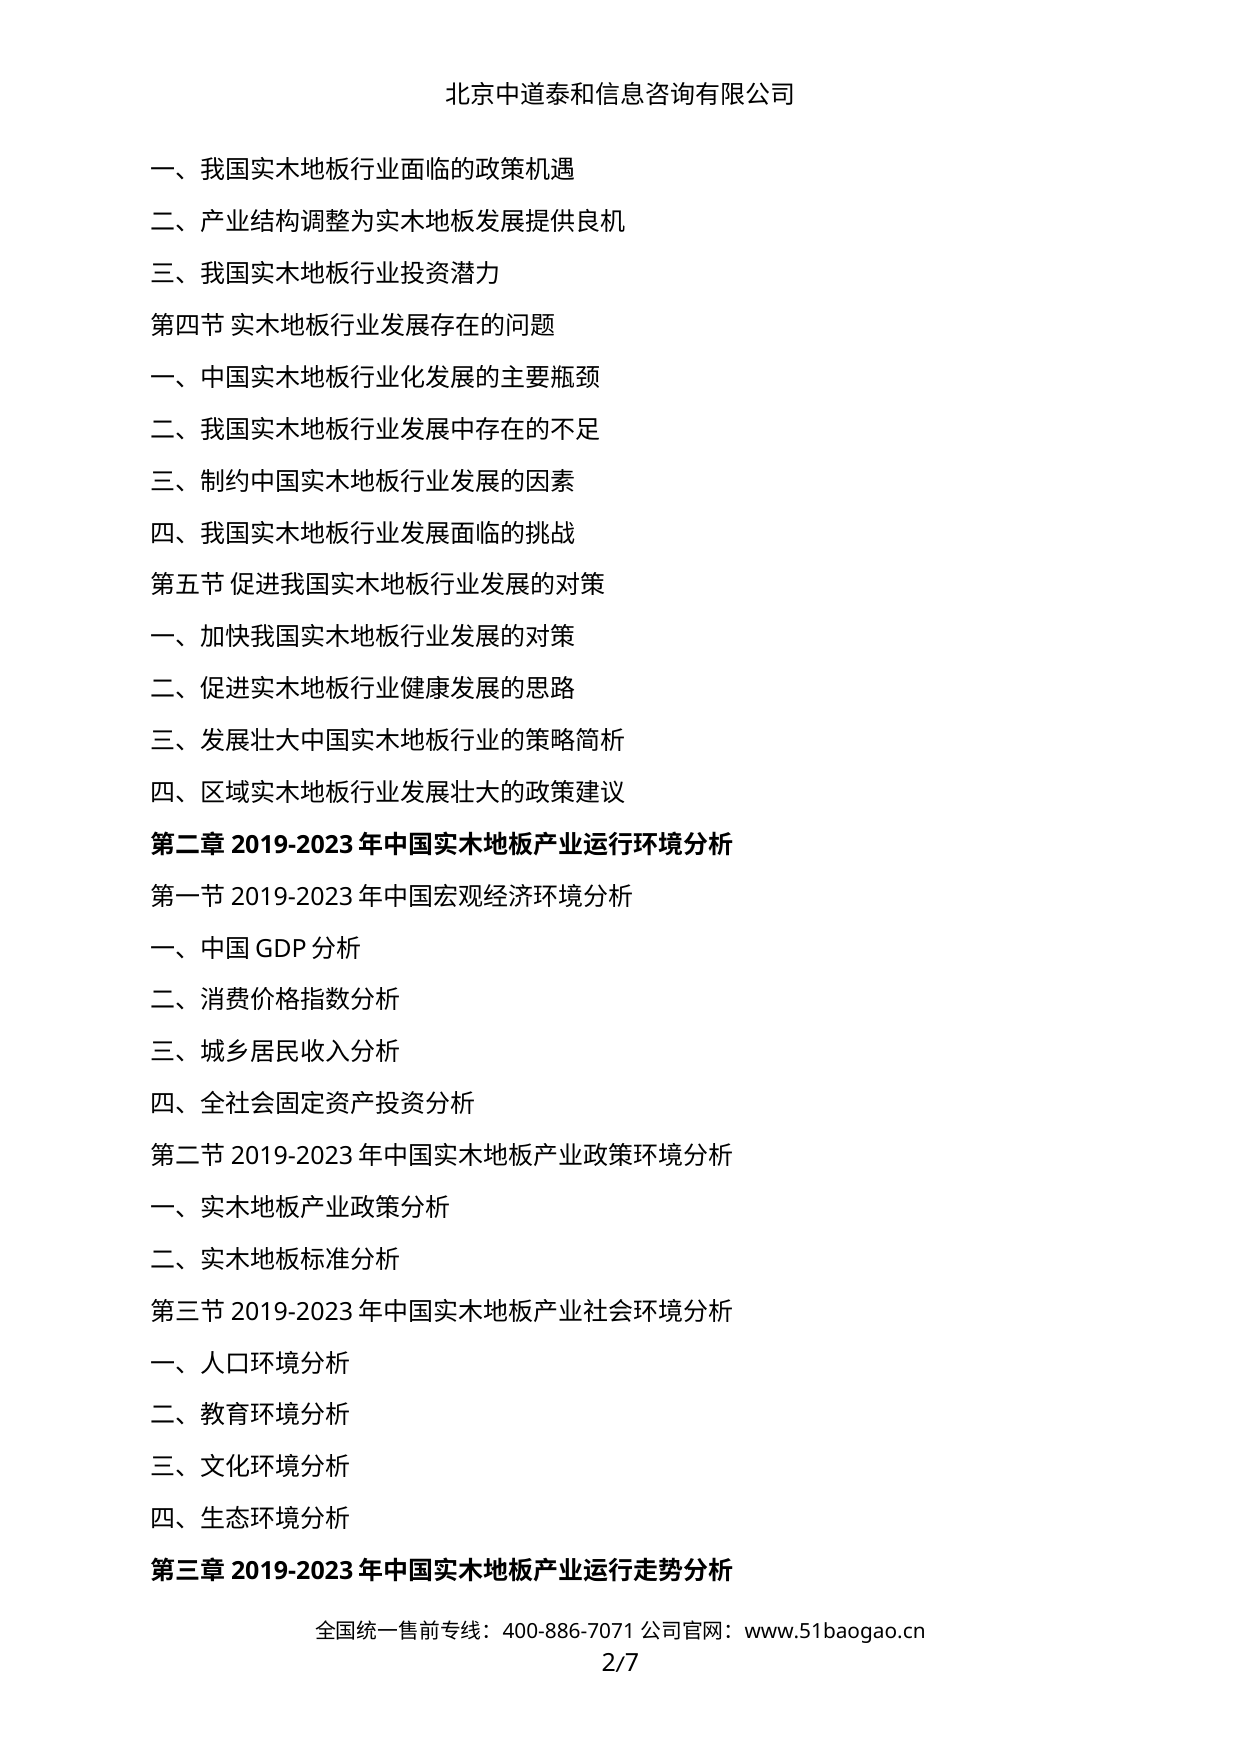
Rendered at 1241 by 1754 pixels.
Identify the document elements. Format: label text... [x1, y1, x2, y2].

text 二、我国实木地板行业发展中存在的不足 [150, 409, 1090, 446]
text 一、人口环境分析 [150, 1343, 1090, 1379]
text 第四节 实木地板行业发展存在的问题 [150, 306, 1090, 342]
text 第一节 2019-2023年中国宏观经济环境分析 [150, 876, 1090, 912]
text 四、全社会固定资产投资分析 [150, 1084, 1090, 1120]
text 三、文化环境分析 [150, 1447, 1090, 1483]
text 第三节 2019-2023年中国实木地板产业社会环境分析 [150, 1291, 1090, 1327]
text 四、生态环境分析 [150, 1499, 1090, 1535]
text 二、产业结构调整为实木地板发展提供良机 [150, 202, 1090, 238]
text 一、中国GDP分析 [150, 928, 1090, 964]
text 一、加快我国实木地板行业发展的对策 [150, 617, 1090, 653]
text 一、中国实木地板行业化发展的主要瓶颈 [150, 357, 1090, 394]
text 三、我国实木地板行业投资潜力 [150, 254, 1090, 290]
text 二、消费价格指数分析 [150, 980, 1090, 1016]
text 第二节 2019-2023年中国实木地板产业政策环境分析 [150, 1136, 1090, 1172]
text 二、促进实木地板行业健康发展的思路 [150, 669, 1090, 705]
text 三、发展壮大中国实木地板行业的策略简析 [150, 721, 1090, 757]
text 一、我国实木地板行业面临的政策机遇 [150, 150, 1090, 186]
text 一、实木地板产业政策分析 [150, 1187, 1090, 1224]
text 四、我国实木地板行业发展面临的挑战 [150, 513, 1090, 549]
text 三、城乡居民收入分析 [150, 1032, 1090, 1068]
text 第五节 促进我国实木地板行业发展的对策 [150, 565, 1090, 601]
text 四、区域实木地板行业发展壮大的政策建议 [150, 772, 1090, 809]
text 第三章 2019-2023年中国实木地板产业运行走势分析 [150, 1551, 1090, 1587]
text 二、教育环境分析 [150, 1395, 1090, 1431]
text 三、制约中国实木地板行业发展的因素 [150, 461, 1090, 497]
text 二、实木地板标准分析 [150, 1239, 1090, 1276]
text 第二章 2019-2023年中国实木地板产业运行环境分析 [150, 824, 1090, 861]
